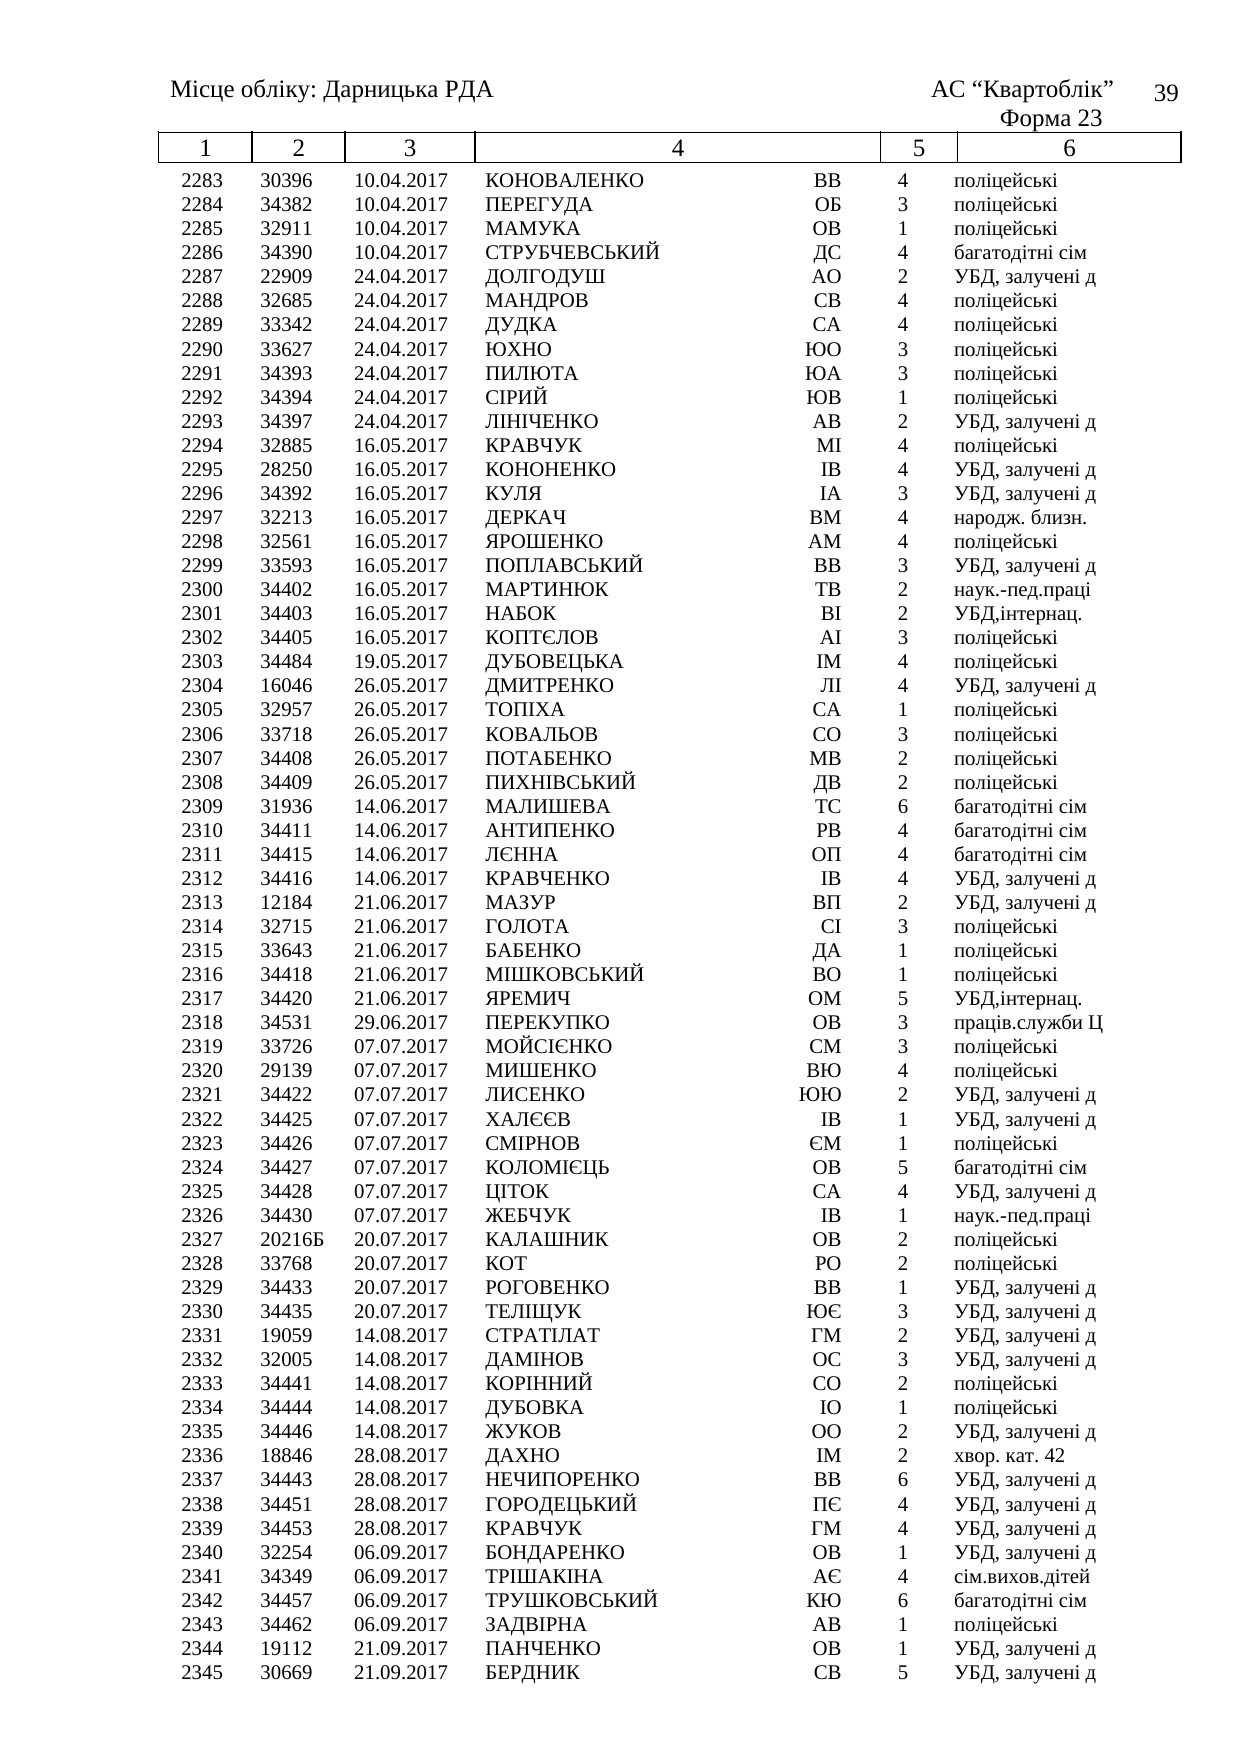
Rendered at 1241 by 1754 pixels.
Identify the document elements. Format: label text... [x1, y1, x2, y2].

text 2325 34428 07.07.2017 ЦІТОК СА 4 УБД, залучені д [148, 1179, 1181, 1203]
text 2324 34427 07.07.2017 КОЛОМІЄЦЬ ОВ 5 багатодітні сім [148, 1154, 1181, 1179]
text 2289 33342 24.04.2017 ДУДКА СА 4 поліцейські [148, 312, 1181, 336]
text 2308 34409 26.05.2017 ПИХНІВСЬКИЙ ДВ 2 поліцейські [148, 769, 1181, 794]
text 2302 34405 16.05.2017 КОПТЄЛОВ АІ 3 поліцейські [148, 625, 1181, 649]
text 2291 34393 24.04.2017 ПИЛЮТА ЮА 3 поліцейські [148, 361, 1181, 384]
text 2287 22909 24.04.2017 ДОЛГОДУШ АО 2 УБД, залучені д [148, 264, 1181, 288]
text 2326 34430 07.07.2017 ЖЕБЧУК ІВ 1 наук.-пед.праці [148, 1203, 1181, 1227]
text 2297 32213 16.05.2017 ДЕРКАЧ ВМ 4 народж. близн. [148, 505, 1181, 529]
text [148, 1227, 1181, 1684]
text 2310 34411 14.06.2017 АНТИПЕНКО РВ 4 багатодітні сім [148, 818, 1181, 842]
text 2311 34415 14.06.2017 ЛЄННА ОП 4 багатодітні сім [148, 842, 1181, 866]
text 2320 29139 07.07.2017 МИШЕНКО ВЮ 4 поліцейські [148, 1058, 1181, 1082]
text 2306 33718 26.05.2017 КОВАЛЬОВ СО 3 поліцейські [148, 721, 1181, 746]
text 2315 33643 21.06.2017 БАБЕНКО ДА 1 поліцейські [148, 938, 1181, 962]
text 2321 34422 07.07.2017 ЛИСЕНКО ЮЮ 2 УБД, залучені д [148, 1082, 1181, 1106]
text 2288 32685 24.04.2017 МАНДРОВ СВ 4 поліцейські [148, 288, 1181, 312]
text 2323 34426 07.07.2017 СМІРНОВ ЄМ 1 поліцейські [148, 1131, 1181, 1154]
text 2285 32911 10.04.2017 МАМУКА ОВ 1 поліцейські [148, 216, 1181, 240]
text 2313 12184 21.06.2017 МАЗУР ВП 2 УБД, залучені д [148, 890, 1181, 914]
text 2303 34484 19.05.2017 ДУБОВЕЦЬКА ІМ 4 поліцейські [148, 649, 1181, 673]
text 2283 30396 10.04.2017 КОНОВАЛЕНКО ВВ 4 поліцейські [148, 168, 1181, 192]
text 2314 32715 21.06.2017 ГОЛОТА СІ 3 поліцейські [148, 914, 1181, 938]
text 2322 34425 07.07.2017 ХАЛЄЄВ ІВ 1 УБД, залучені д [148, 1106, 1181, 1131]
text 2304 16046 26.05.2017 ДМИТРЕНКО ЛІ 4 УБД, залучені д [148, 673, 1181, 697]
text 2294 32885 16.05.2017 КРАВЧУК МІ 4 поліцейські [148, 433, 1181, 457]
text 2318 34531 29.06.2017 ПЕРЕКУПКО ОВ 3 праців.служби Ц [148, 1010, 1181, 1034]
text 2296 34392 16.05.2017 КУЛЯ ІА 3 УБД, залучені д [148, 481, 1181, 505]
text 2284 34382 10.04.2017 ПЕРЕГУДА ОБ 3 поліцейські [148, 192, 1181, 216]
text 2290 33627 24.04.2017 ЮХНО ЮО 3 поліцейські [148, 336, 1181, 361]
text 2299 33593 16.05.2017 ПОПЛАВСЬКИЙ ВВ 3 УБД, залучені д [148, 553, 1181, 577]
text 2312 34416 14.06.2017 КРАВЧЕНКО ІВ 4 УБД, залучені д [148, 866, 1181, 890]
text 2316 34418 21.06.2017 МІШКОВСЬКИЙ ВО 1 поліцейські [148, 962, 1181, 986]
text 2309 31936 14.06.2017 МАЛИШЕВА ТС 6 багатодітні сім [148, 794, 1181, 818]
text 2298 32561 16.05.2017 ЯРОШЕНКО АМ 4 поліцейські [148, 529, 1181, 553]
text 2293 34397 24.04.2017 ЛІНІЧЕНКО АВ 2 УБД, залучені д [148, 409, 1181, 433]
text 2317 34420 21.06.2017 ЯРЕМИЧ ОМ 5 УБД,інтернац. [148, 986, 1181, 1010]
text 2292 34394 24.04.2017 СІРИЙ ЮВ 1 поліцейські [148, 384, 1181, 409]
text 2305 32957 26.05.2017 ТОПІХА СА 1 поліцейські [148, 697, 1181, 721]
text 2307 34408 26.05.2017 ПОТАБЕНКО МВ 2 поліцейські [148, 746, 1181, 769]
text 2295 28250 16.05.2017 КОНОНЕНКО ІВ 4 УБД, залучені д [148, 457, 1181, 481]
text 2286 34390 10.04.2017 СТРУБЧЕВСЬКИЙ ДС 4 багатодітні сім [148, 240, 1181, 264]
text 2301 34403 16.05.2017 НАБОК ВІ 2 УБД,інтернац. [148, 601, 1181, 625]
text 2300 34402 16.05.2017 МАРТИНЮК ТВ 2 наук.-пед.праці [148, 577, 1181, 601]
text 2319 33726 07.07.2017 МОЙСІЄНКО СМ 3 поліцейські [148, 1034, 1181, 1058]
